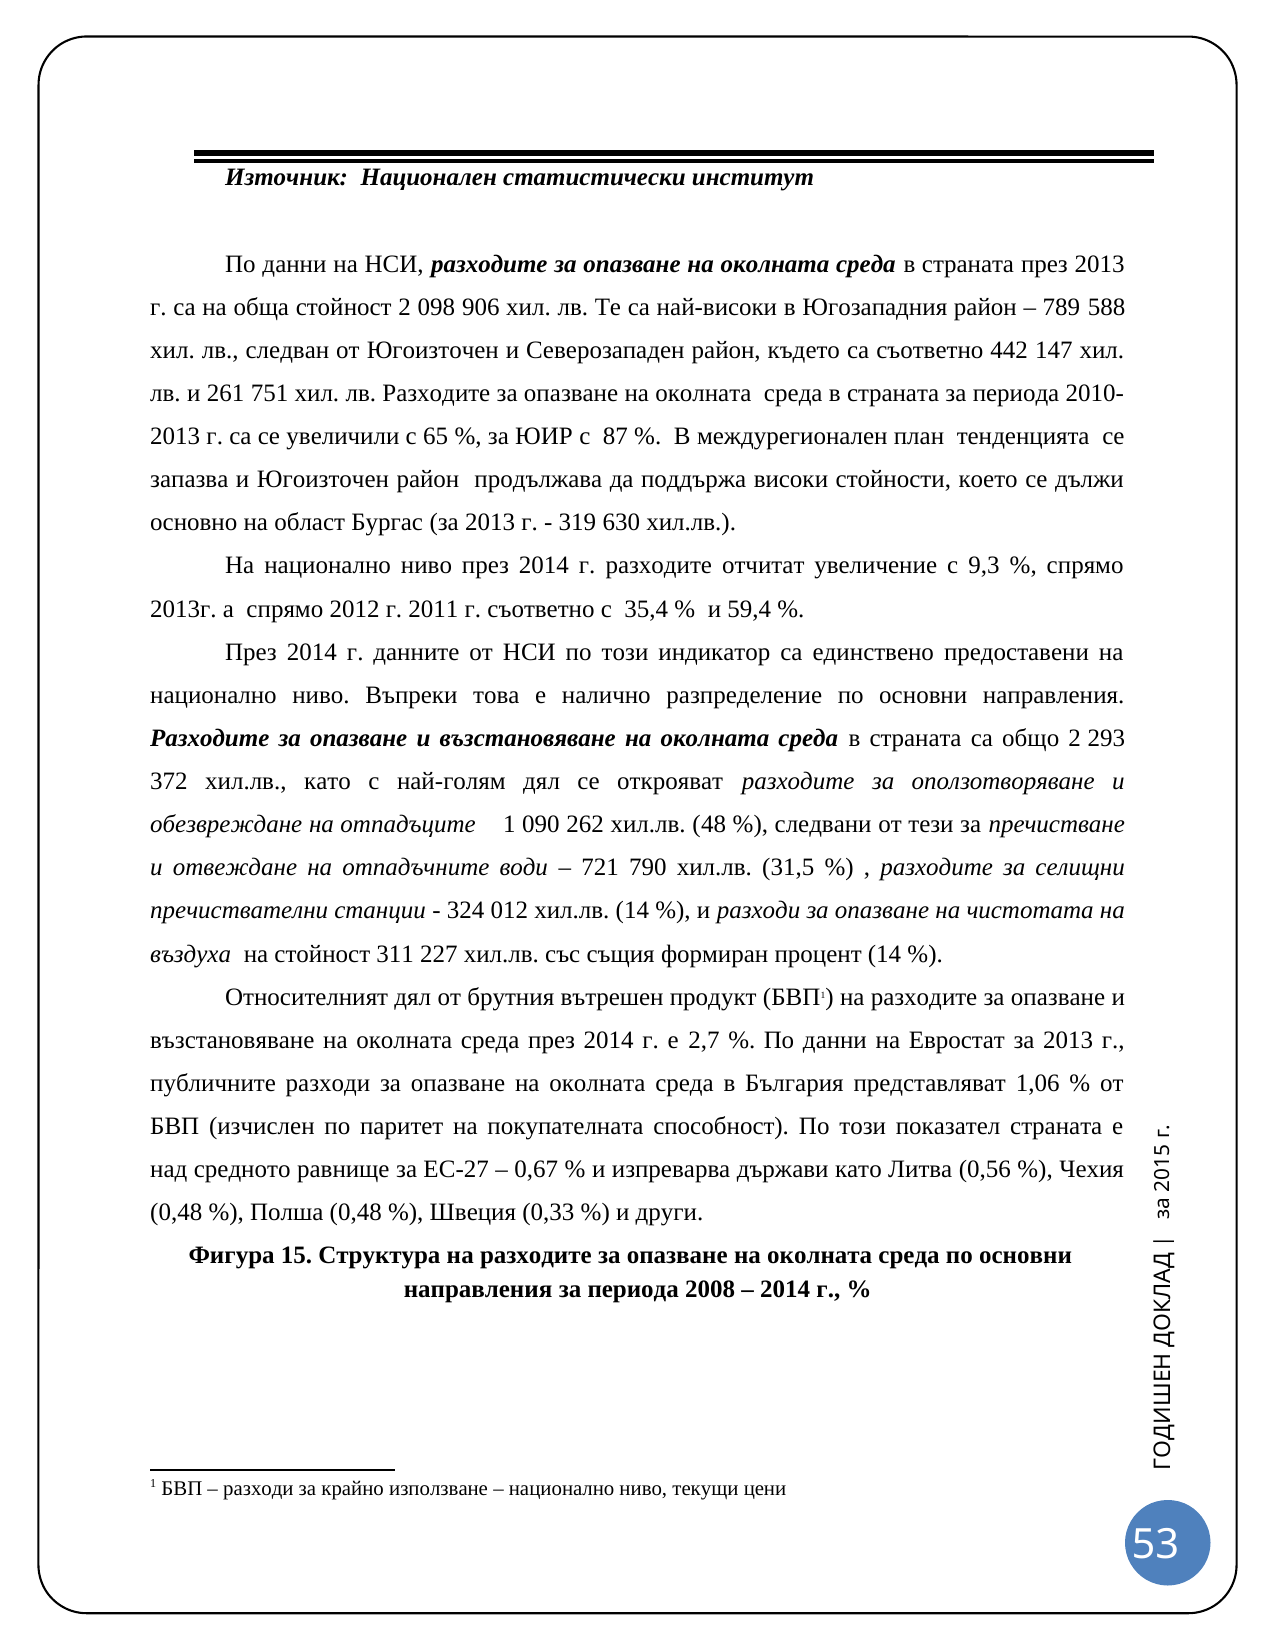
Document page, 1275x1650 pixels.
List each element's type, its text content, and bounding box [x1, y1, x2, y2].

text На национално ниво през 2014 г. разходите отчитат увеличение с 9,3 %, спрямо 2013г. а спрямо 2012 г. 2011 г. съответно с 35,4 % и 59,4 %. [150, 366, 1125, 437]
text През 2014 г. данните от НСИ по този индикатор са единствено предоставени на национално ниво. Въпреки това е налично разпределение по основни направления. Разходите за опазване и възстановяване на околната среда в страната са общо 2 293 372 хил.лв., като с най-голям дял се открояват разходите за оползотворяване и обезвреждане на отпадъците 1 090 262 хил.лв. (48 %), следвани от тези за пречистване и отвеждане на отпадъчните води – 721 790 хил.лв. (31,5 %) , разходите за селищни пречиствателни станции - 324 012 хил.лв. (14 %), и разходи за опазване на чистотата на въздуха на стойност 311 227 хил.лв. със същия формиран процент (14 %). [150, 452, 1125, 782]
text Относителният дял от брутния вътрешен продукт (БВП) на разходите за опазване и възстановяване на околната среда през 2014 г. е 2,7 %. По данни на Евростат за 2013 г., публичните разходи за опазване на околната среда в България представляват 1,06 % от БВП (изчислен по паритет на покупателната способност). По този показател страната е над средното равнище за ЕС-27 – 0,67 % и изпреварва държави като Литва (0,56 %), Чехия (0,48 %), Полша (0,48 %), Швеция (0,33 %) и други. [150, 797, 1125, 1041]
text По данни на НСИ, разходите за опазване на околната среда в страната през 2013 г. са на обща стойност 2 098 906 хил. лв. Те са най-високи в Югозападния район – 789 588 хил. лв., следван от Югоизточен и Северозападен район, където са съответно 442 147 хил. лв. и 261 751 хил. лв. Разходите за опазване на околната среда в страната за периода 2010-2013 г. са се увеличили с 65 %, за ЮИР с 87 %. В междурегионален план тенденцията се запазва и Югоизточен район продължава да поддържа високи стойности, което се дължи основно на област Бургас (за 2013 г. - 319 630 хил.лв.). [150, 150, 1125, 351]
text Фигура 15. Структура на разходите за опазване на околната среда по основни направления за периода 2008 – 2014 г., % [135, 1056, 1125, 1117]
